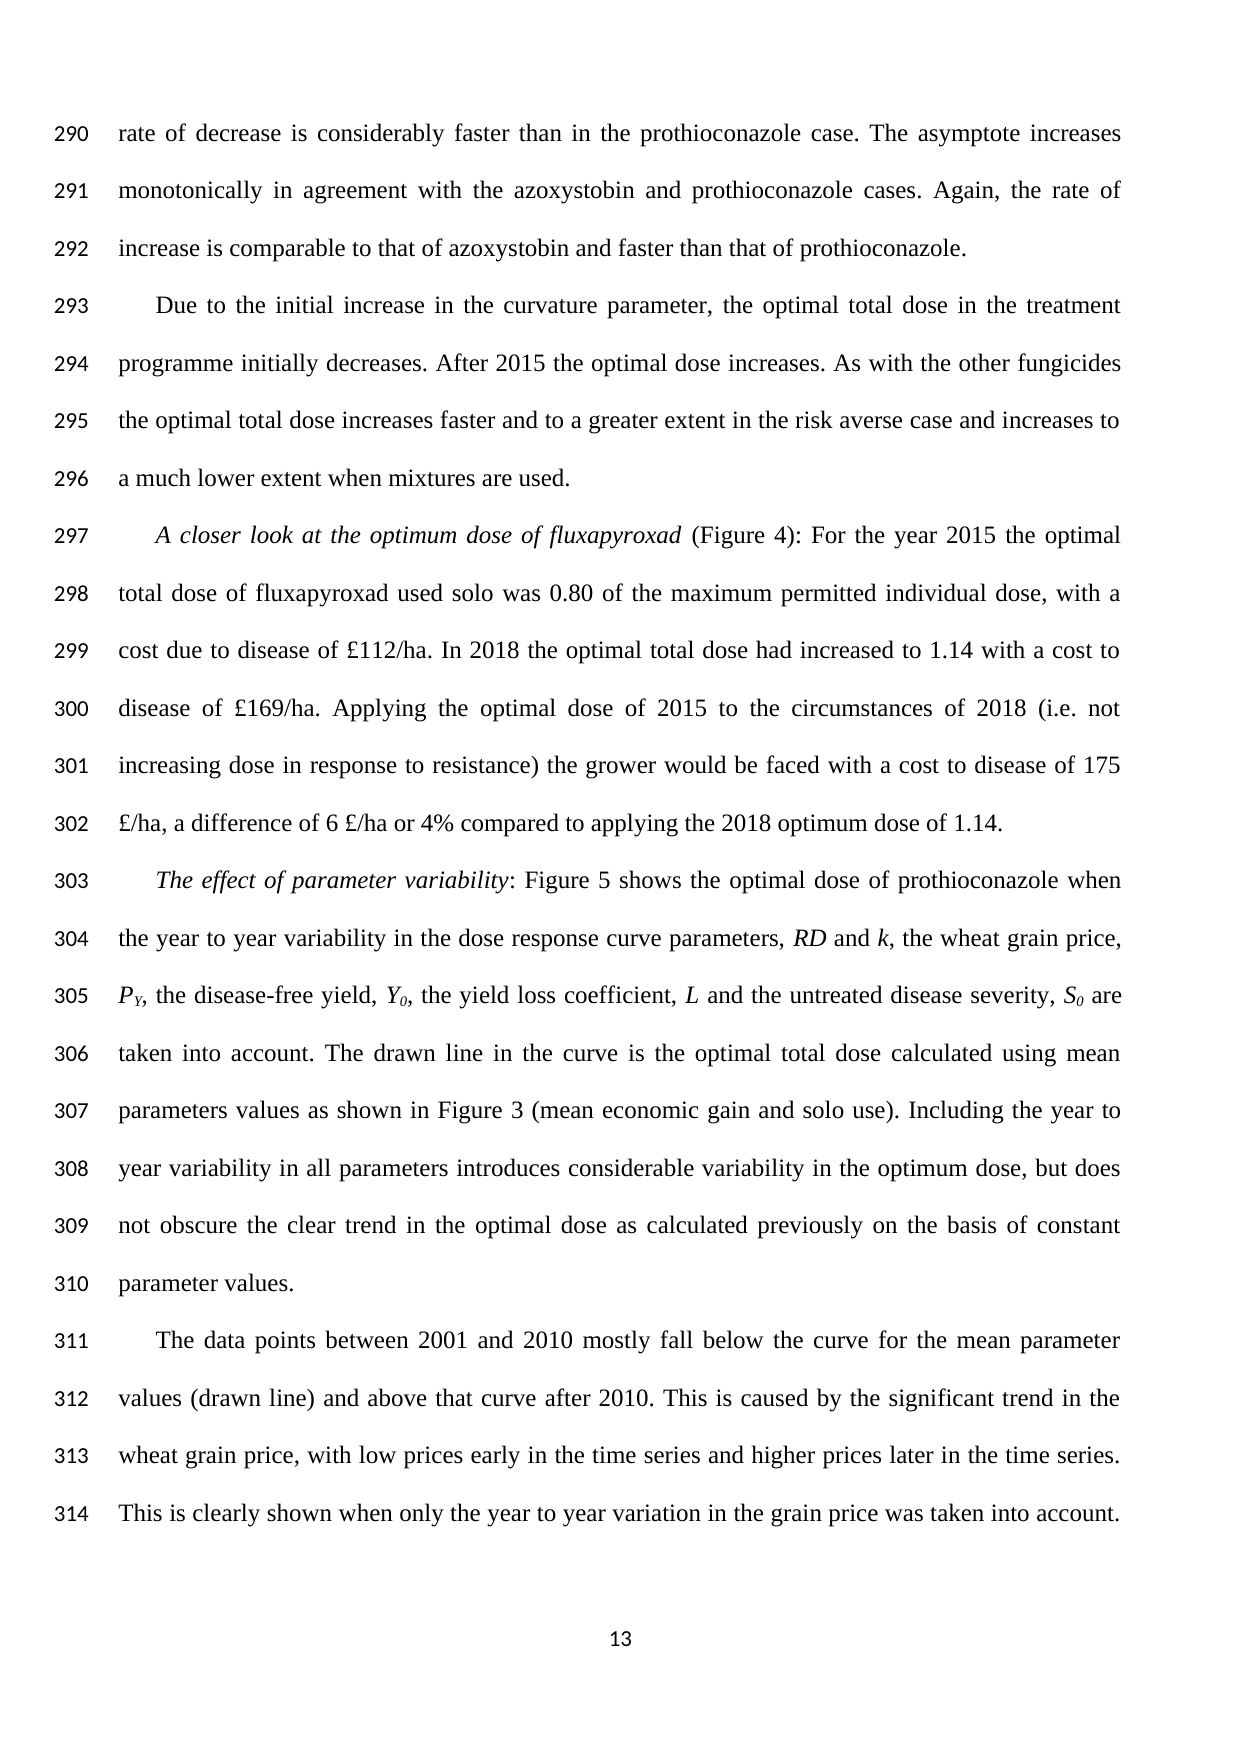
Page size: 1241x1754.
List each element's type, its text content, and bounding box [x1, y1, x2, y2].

text Due to the initial increase in the curvature parameter, the optimal total dose in the treatment programme initially decreases. After 2015 the optimal dose increases. As with the other fungicides the optimal total dose increases faster and to a greater extent in the risk averse case and increases to a much lower extent when mixtures are used. [118, 291, 1122, 492]
text A closer look at the optimum dose of fluxapyroxad (Figure 4): For the year 2015 the optimal total dose of fluxapyroxad used solo was 0.80 of the maximum permitted individual dose, with a cost due to disease of £112/ha. In 2018 the optimal total dose had increased to 1.14 with a cost to disease of £169/ha. Applying the optimal dose of 2015 to the circumstances of 2018 (i.e. not increasing dose in response to resistance) the grower would be faced with a cost to disease of 175 £/ha, a difference of 6 £/ha or 4% compared to applying the 2018 optimum dose of 1.14. [118, 521, 1122, 837]
text The effect of parameter variability: Figure 5 shows the optimal dose of prothioconazole when the year to year variability in the dose response curve parameters, RD and k, the wheat grain price, PY, the disease-free yield, Y0, the yield loss coefficient, L and the untreated disease severity, S0 are taken into account. The drawn line in the curve is the optimal total dose calculated using mean parameters values as shown in Figure 3 (mean economic gain and solo use). Including the year to year variability in all parameters introduces considerable variability in the optimum dose, but does not obscure the clear trend in the optimal dose as calculated previously on the basis of constant parameter values. [118, 866, 1122, 1297]
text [118, 118, 1122, 262]
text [118, 1326, 1122, 1527]
